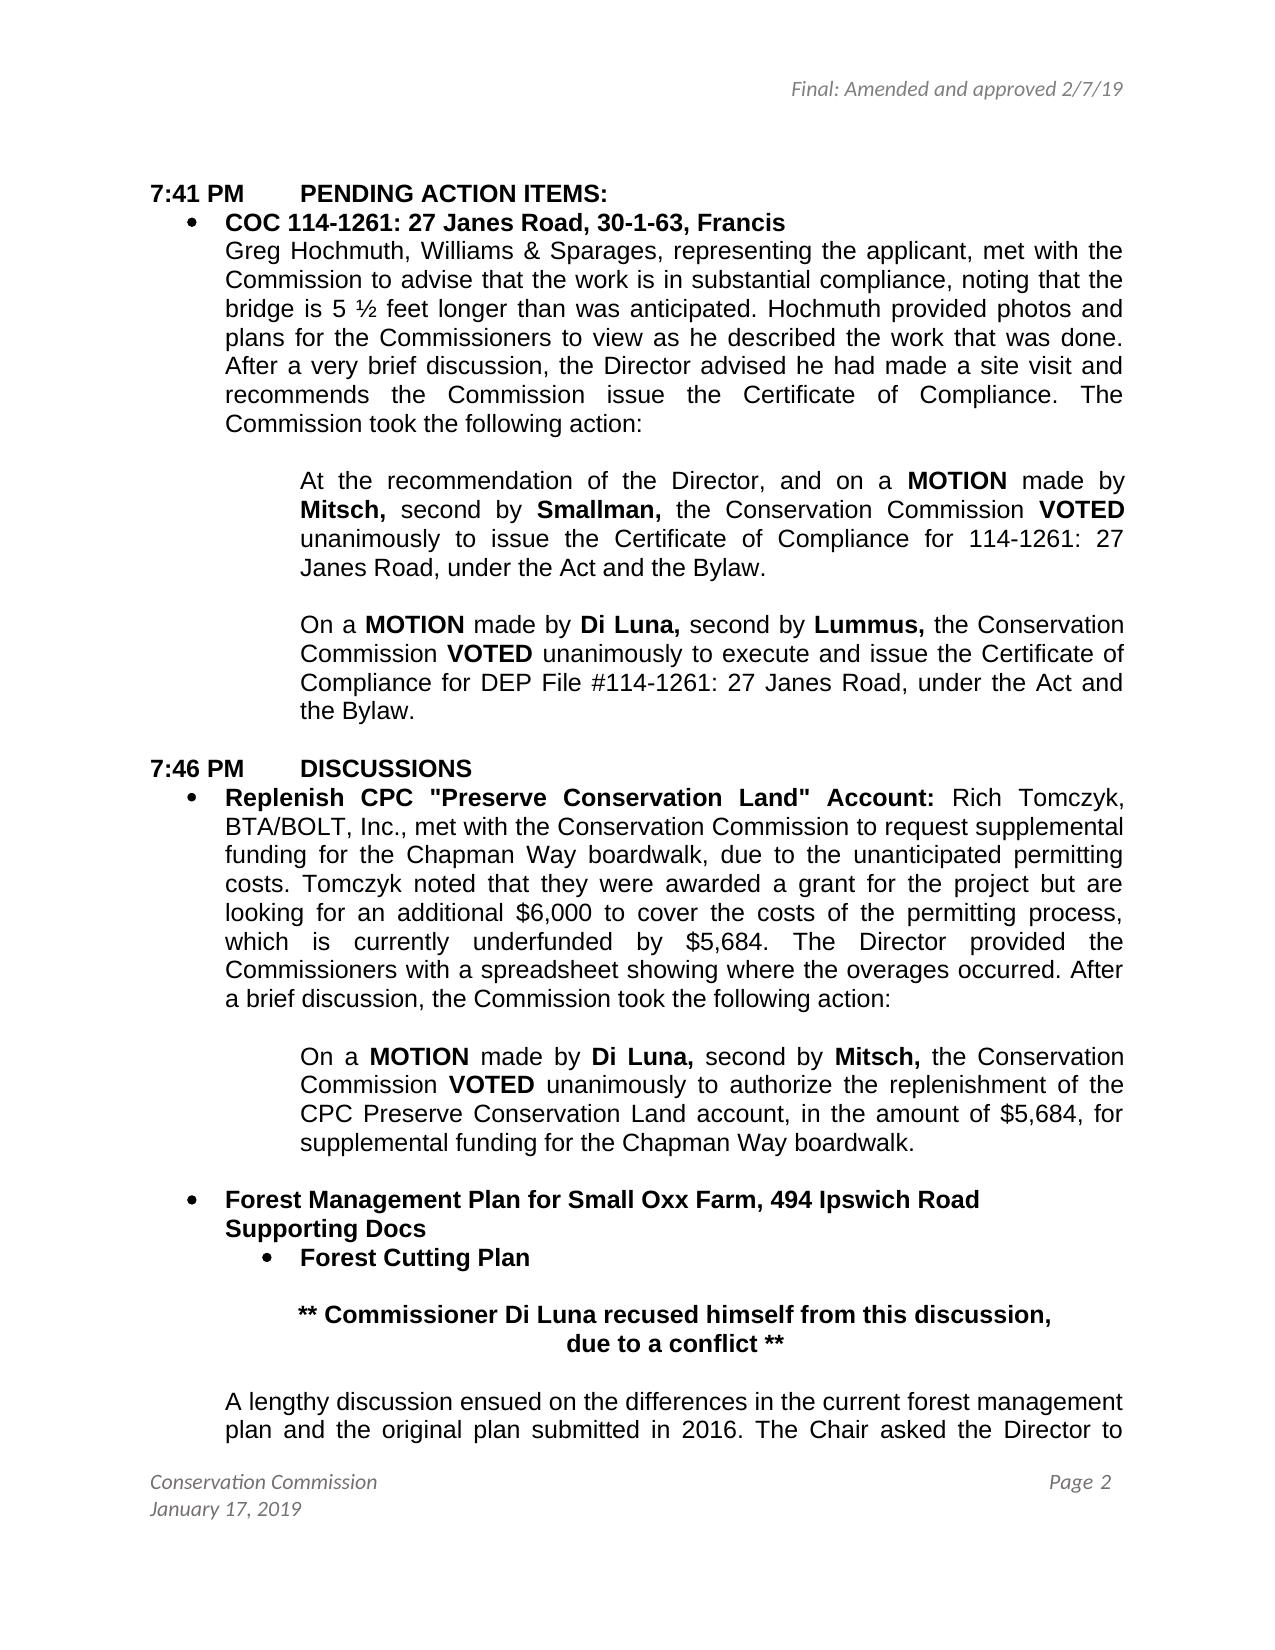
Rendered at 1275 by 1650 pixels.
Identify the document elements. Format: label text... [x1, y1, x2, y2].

text On a MOTION made by Di Luna, second by Mitsch, the Conservation Commission VOTED unanimously to authorize the replenishment of the CPC Preserve Conservation Land account, in the amount of $5,684, for supplemental funding for the Chapman Way boardwalk. [300, 1041, 1125, 1156]
text Supporting Docs [225, 1214, 1125, 1243]
text 7:46 PM DISCUSSIONS [150, 754, 1125, 783]
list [225, 1387, 1125, 1444]
text 7:41 PM PENDING ACTION ITEMS: [150, 179, 1125, 207]
list Forest Cutting Plan [262, 1243, 1125, 1272]
list ** Commissioner Di Luna recused himself from this discussion, [225, 1300, 1125, 1329]
list COC 114-1261: 27 Janes Road, 30-1-63, Francis [187, 207, 1125, 236]
list due to a conflict ** [225, 1329, 1125, 1358]
text On a MOTION made by Di Luna, second by Lummus, the Conservation Commission VOTED unanimously to execute and issue the Certificate of Compliance for DEP File #114-1261: 27 Janes Road, under the Act and the Bylaw. [300, 610, 1125, 725]
text At the recommendation of the Director, and on a MOTION made by Mitsch, second by Smallman, the Conservation Commission VOTED unanimously to issue the Certificate of Compliance for 114-1261: 27 Janes Road, under the Act and the Bylaw. [300, 466, 1125, 581]
text Greg Hochmuth, Williams & Sparages, representing the applicant, met with the Commission to advise that the work is in substantial compliance, noting that the bridge is 5 ½ feet longer than was anticipated. Hochmuth provided photos and plans for the Commissioners to view as he described the work that was done. After a very brief discussion, the Director advised he had made a site visit and recommends the Commission issue the Certificate of Compliance. The Commission took the following action: [225, 236, 1125, 438]
list Replenish CPC "Preserve Conservation Land" Account: Rich Tomczyk, BTA/BOLT, Inc., met with the Conservation Commission to request supplemental funding for the Chapman Way boardwalk, due to the unanticipated permitting costs. Tomczyk noted that they were awarded a grant for the project but are looking for an additional $6,000 to cover the costs of the permitting process, which is currently underfunded by $5,684. The Director provided the Commissioners with a spreadsheet showing where the overages occurred. After a brief discussion, the Commission took the following action: [187, 783, 1125, 1013]
list Forest Management Plan for Small Oxx Farm, 494 Ipswich Road [187, 1185, 1125, 1214]
